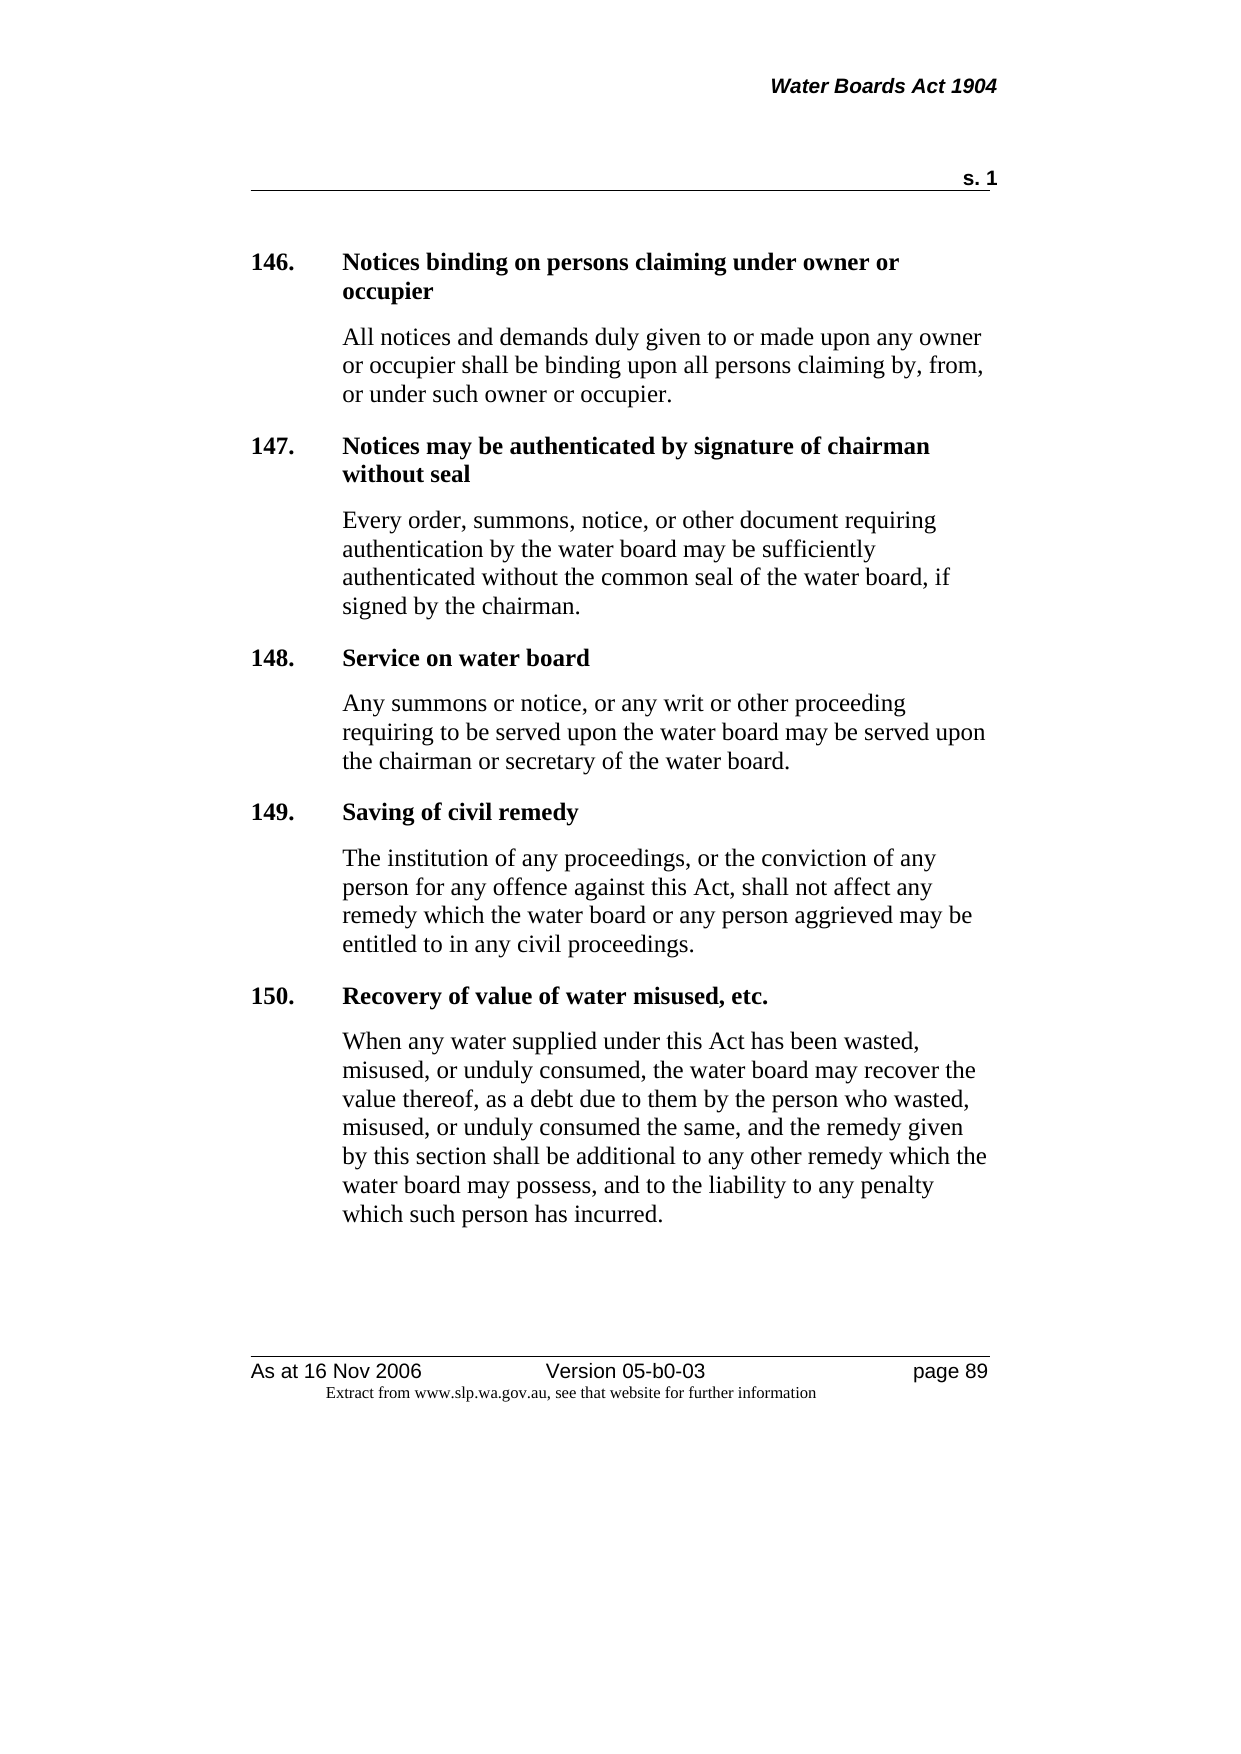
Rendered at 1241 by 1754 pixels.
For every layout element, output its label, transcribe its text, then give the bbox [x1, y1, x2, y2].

text When any water supplied under this Act has been wasted, misused, or unduly consumed, the water board may recover the value thereof, as a debt due to them by the person who wasted, misused, or unduly consumed the same, and the remedy given by this section shall be additional to any other remedy which the water board may possess, and to the liability to any penalty which such person has incurred. [251, 1026, 990, 1227]
text All notices and demands duly given to or made upon any owner or occupier shall be binding upon all persons claiming by, from, or under such owner or occupier. [251, 322, 990, 408]
text Any summons or notice, or any writ or other proceeding requiring to be served upon the water board may be served upon the chairman or secretary of the water board. [251, 688, 990, 774]
subtitle 150. Recovery of value of water misused, etc. [251, 981, 990, 1009]
subtitle 149. Saving of civil remedy [251, 797, 990, 826]
subtitle 148. Service on water board [251, 643, 990, 672]
text The institution of any proceedings, or the conviction of any person for any offence against this Act, shall not affect any remedy which the water board or any person aggrieved may be entitled to in any civil proceedings. [251, 843, 990, 958]
subtitle 147. Notices may be authenticated by signature of chairman without seal [251, 431, 990, 488]
text Every order, summons, notice, or other document requiring authentication by the water board may be sufficiently authenticated without the common seal of the water board, if signed by the chairman. [251, 505, 990, 620]
subtitle 146. Notices binding on persons claiming under owner or occupier [251, 247, 990, 305]
